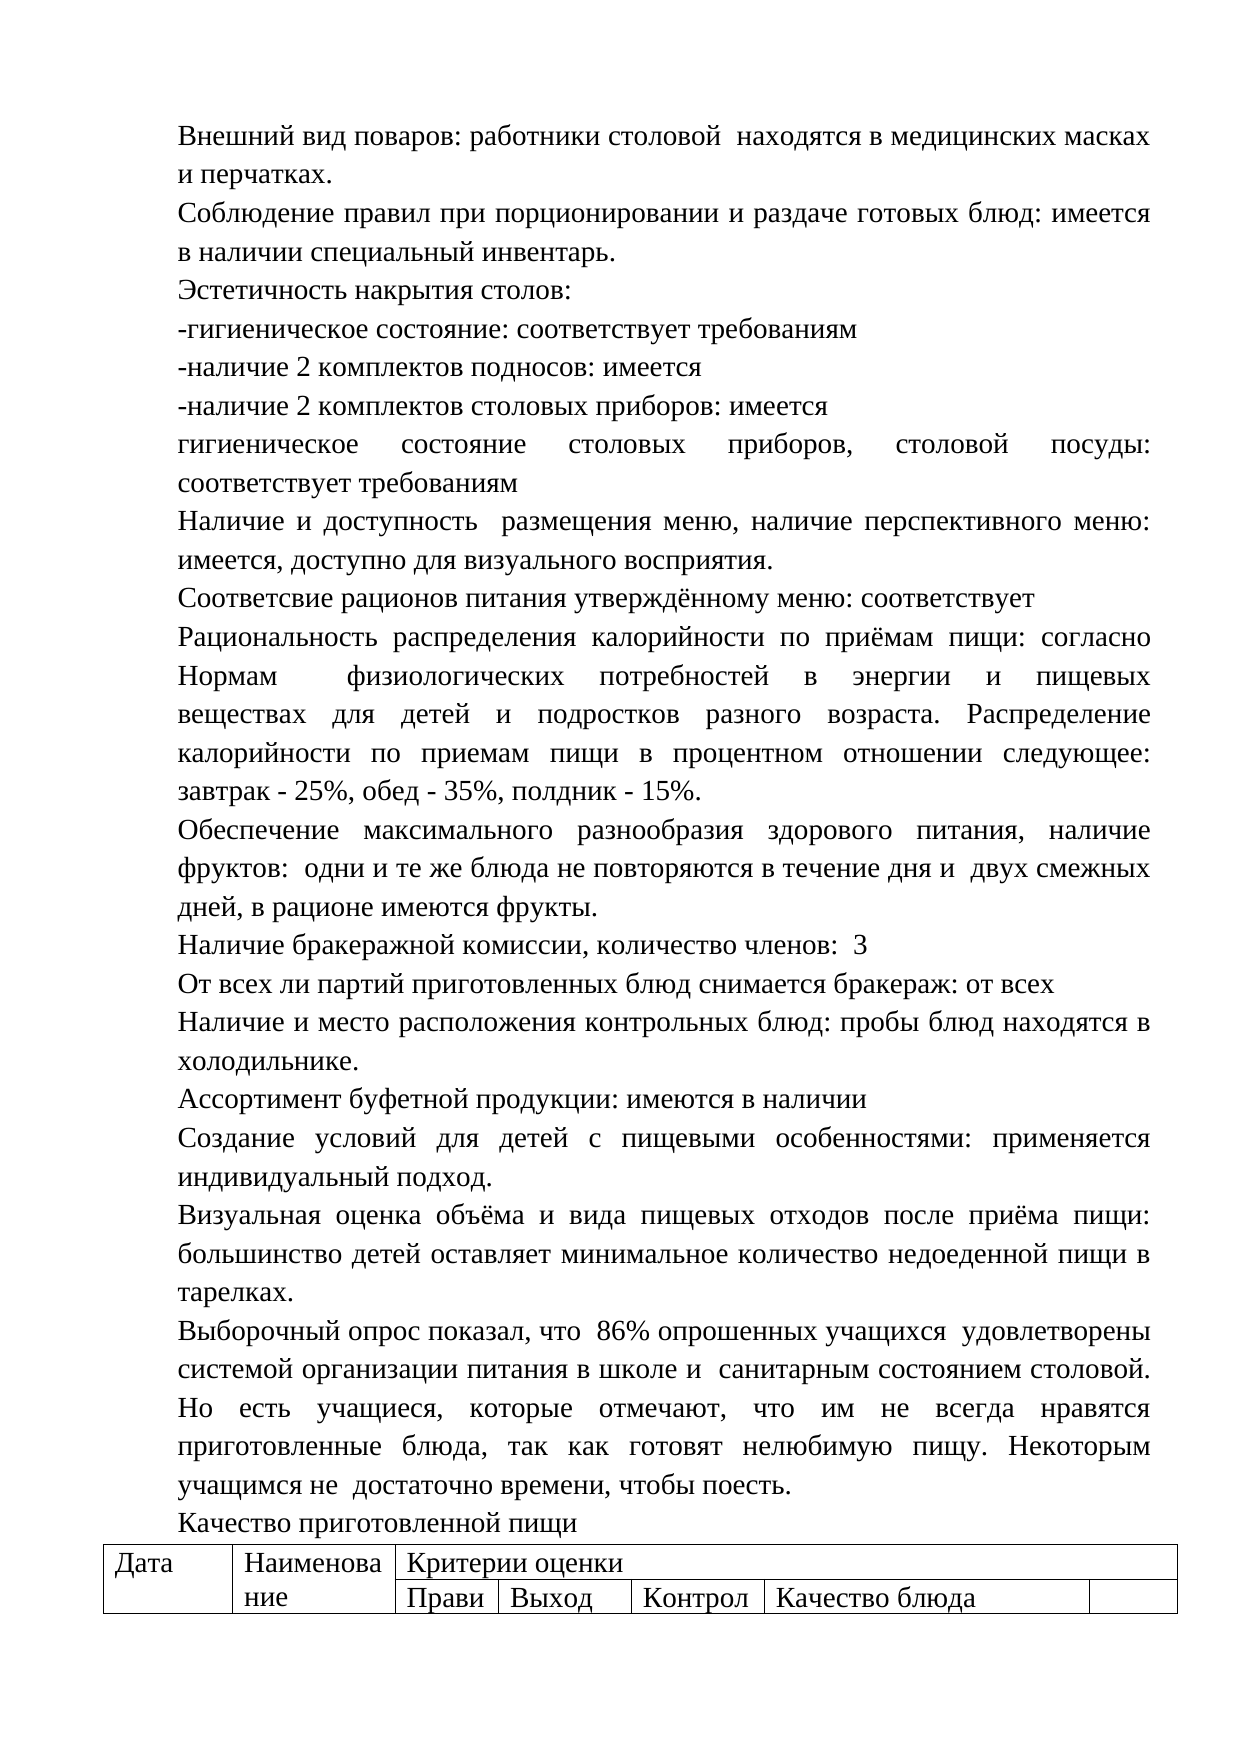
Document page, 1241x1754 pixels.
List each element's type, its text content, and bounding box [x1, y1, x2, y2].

text Наличие бракеражной комиссии, количество членов: 3 [177, 927, 1152, 961]
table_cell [396, 1580, 498, 1613]
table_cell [499, 1580, 631, 1613]
text Соответсвие рационов питания утверждённому меню: соответствует [177, 581, 1152, 614]
text От всех ли партий приготовленных блюд снимается бракераж: от всех [177, 966, 1152, 999]
text Соблюдение правил при порционировании и раздаче готовых блюд: имеется в наличии специальный инвентарь. [177, 195, 1152, 267]
table_cell Качество блюда [765, 1580, 1089, 1613]
text Выборочный опрос показал, что 86% опрошенных учащихся удовлетворены системой организации питания в школе и санитарным состоянием столовой. Но есть учащиеся, которые отмечают, что им не всегда нравятся приготовленные блюда, так как готовят нелюбимую пищу. Некоторым учащимся не достаточно времени, чтобы поесть. [177, 1313, 1152, 1501]
table_header Дата [104, 1545, 232, 1613]
table_header Наименование приёма пищи [233, 1545, 395, 1613]
text Создание условий для детей с пищевыми особенностями: применяется индивидуальный подход. [177, 1120, 1152, 1192]
text -гигиеническое состояние: соответствует требованиям [177, 311, 1152, 344]
text Наличие и доступность размещения меню, наличие перспективного меню: имеется, доступно для визуального восприятия. [177, 503, 1152, 576]
text Внешний вид поваров: работники столовой находятся в медицинских масках и перчатках. [177, 118, 1152, 190]
text Эстетичность накрытия столов: [177, 272, 1152, 306]
text гигиеническое состояние столовых приборов, столовой посуды: соответствует требованиям [177, 426, 1152, 498]
table_cell [1090, 1580, 1177, 1613]
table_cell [632, 1580, 764, 1613]
text Обеспечение максимального разнообразия здорового питания, наличие фруктов: одни и те же блюда не повторяются в течение дня и двух смежных дней, в рационе имеются фрукты. [177, 812, 1152, 922]
text -наличие 2 комплектов столовых приборов: имеется [177, 388, 1152, 421]
text Рациональность распределения калорийности по приёмам пищи: согласно Нормам физиологических потребностей в энергии и пищевых веществах для детей и подростков разного возраста. Распределение калорийности по приемам пищи в процентном отношении следующее: завтрак - 25%, обед - 35%, полдник - 15%. [177, 619, 1152, 807]
text Качество приготовленной пищи [177, 1506, 1152, 1539]
text Наличие и место расположения контрольных блюд: пробы блюд находятся в холодильнике. [177, 1004, 1152, 1077]
text Визуальная оценка объёма и вида пищевых отходов после приёма пищи: большинство детей оставляет минимальное количество недоеденной пищи в тарелках. [177, 1197, 1152, 1308]
text -наличие 2 комплектов подносов: имеется [177, 349, 1152, 383]
text Ассортимент буфетной продукции: имеются в наличии [177, 1082, 1152, 1115]
table_header Критерии оценки [396, 1545, 1177, 1579]
